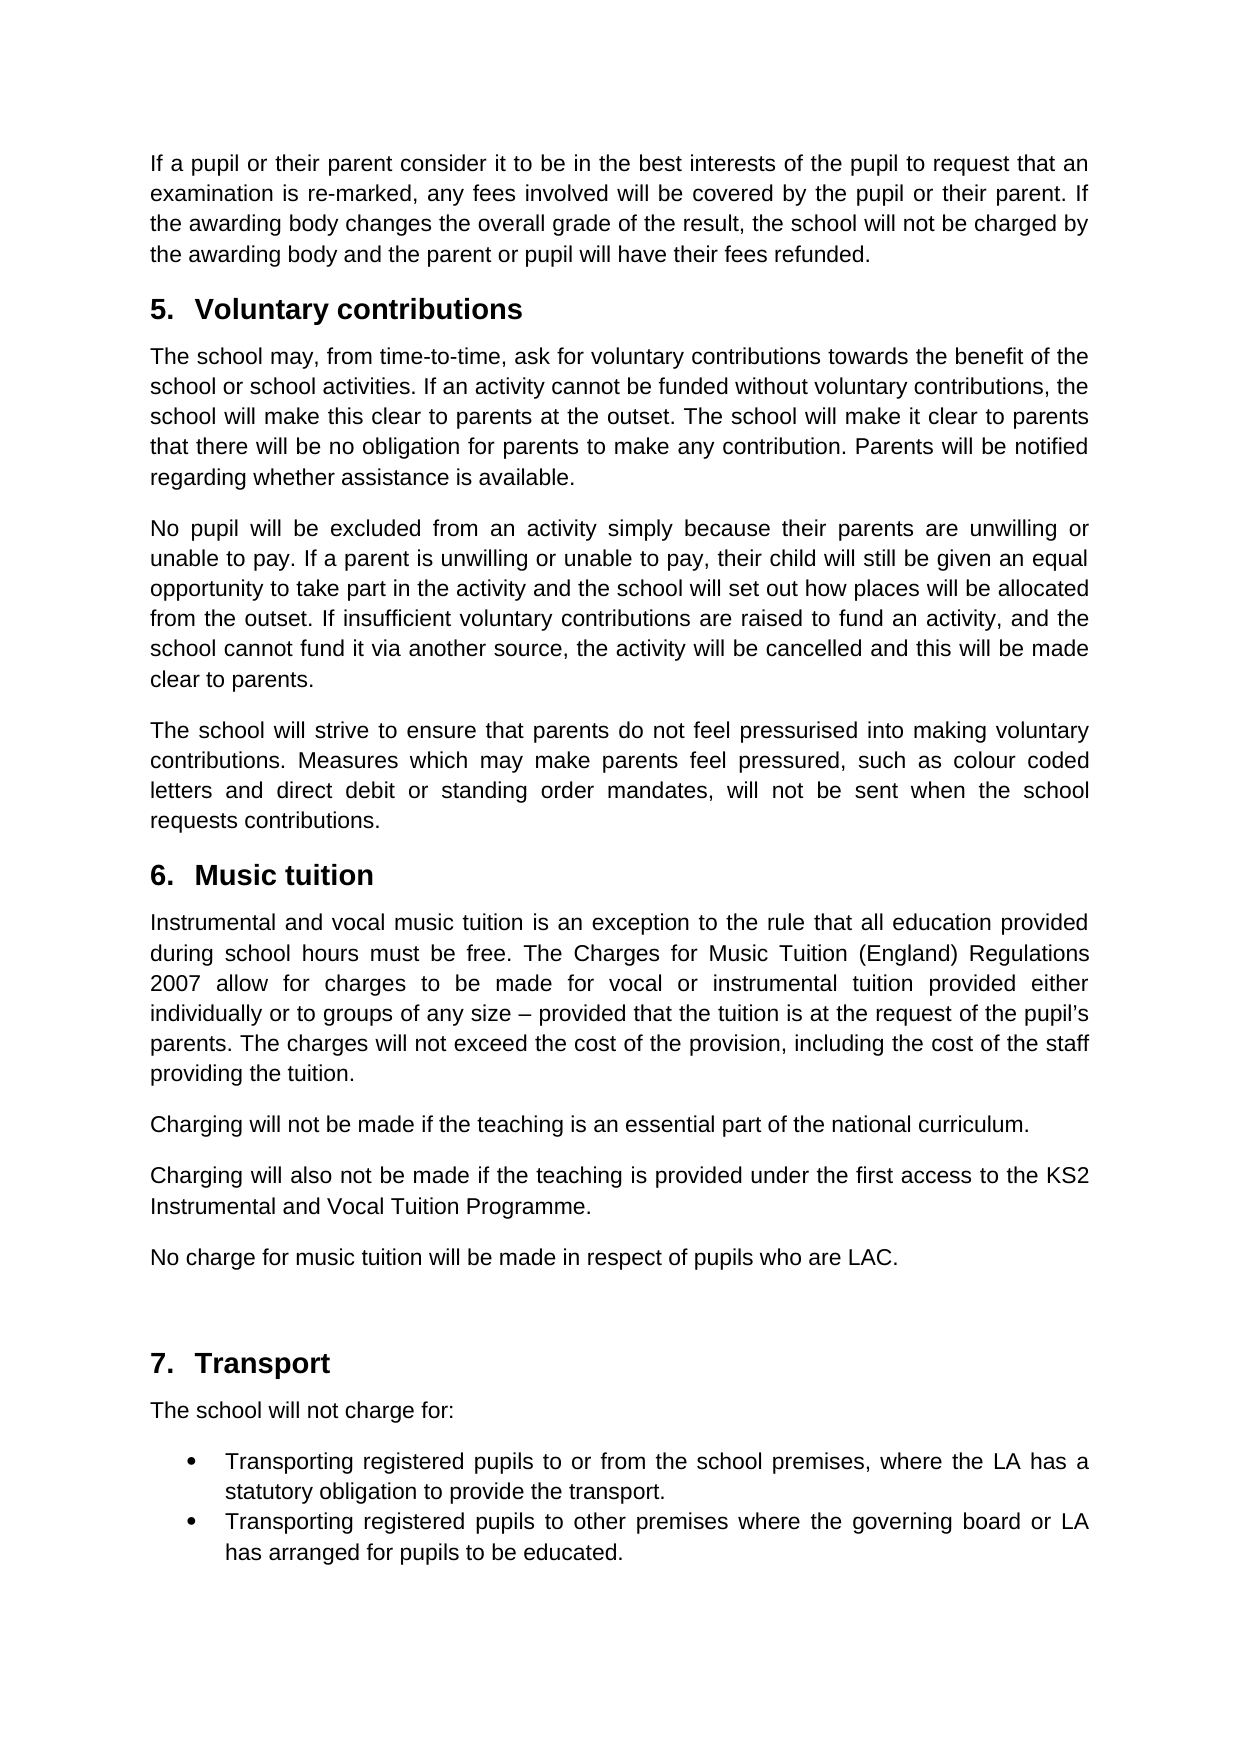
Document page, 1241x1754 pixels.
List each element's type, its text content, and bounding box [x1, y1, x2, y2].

text Charging will also not be made if the teaching is provided under the first access to the KS2 Instrumental and Vocal Tuition Programme. [150, 1162, 1090, 1219]
text If a pupil or their parent consider it to be in the best interests of the pupil to request that an examination is re-marked, any fees involved will be covered by the pupil or their parent. If the awarding body changes the overall grade of the result, the school will not be charged by the awarding body and the parent or pupil will have their fees refunded. [150, 150, 1090, 267]
text No pupil will be excluded from an activity simply because their parents are unwilling or unable to pay. If a parent is unwilling or unable to pay, their child will still be given an equal opportunity to take part in the activity and the school will set out how places will be allocated from the outset. If insufficient voluntary contributions are raised to fund an activity, and the school cannot fund it via another source, the activity will be cancelled and this will be made clear to parents. [150, 514, 1090, 692]
subtitle Transport [150, 1346, 1090, 1379]
subtitle Music tuition [150, 858, 1090, 892]
subtitle Voluntary contributions [150, 292, 1090, 325]
text Instrumental and vocal music tuition is an exception to the rule that all education provided during school hours must be free. The Charges for Music Tuition (England) Regulations 2007 allow for charges to be made for vocal or instrumental tuition provided either individually or to groups of any size – provided that the tuition is at the request of the pupil’s parents. The charges will not exceed the cost of the provision, including the cost of the staff providing the tuition. [150, 909, 1090, 1087]
text The school will strive to ensure that parents do not feel pressurised into making voluntary contributions. Measures which may make parents feel pressured, such as colour coded letters and direct debit or standing order mandates, will not be sent when the school requests contributions. [150, 717, 1090, 834]
text Charging will not be made if the teaching is an essential part of the national curriculum. [150, 1111, 1090, 1138]
text The school may, from time-to-time, ask for voluntary contributions towards the benefit of the school or school activities. If an activity cannot be funded without voluntary contributions, the school will make this clear to parents at the outset. The school will make it clear to parents that there will be no obligation for parents to make any contribution. Parents will be notified regarding whether assistance is available. [150, 343, 1090, 490]
text No charge for music tuition will be made in respect of pupils who are LAC. [150, 1244, 1090, 1270]
list Transporting registered pupils to or from the school premises, where the LA has a statutory obligation to provide the transport. [187, 1448, 1090, 1504]
list Transporting registered pupils to other premises where the governing board or LA has arranged for pupils to be educated. [187, 1508, 1090, 1565]
text The school will not charge for: [150, 1397, 1090, 1423]
